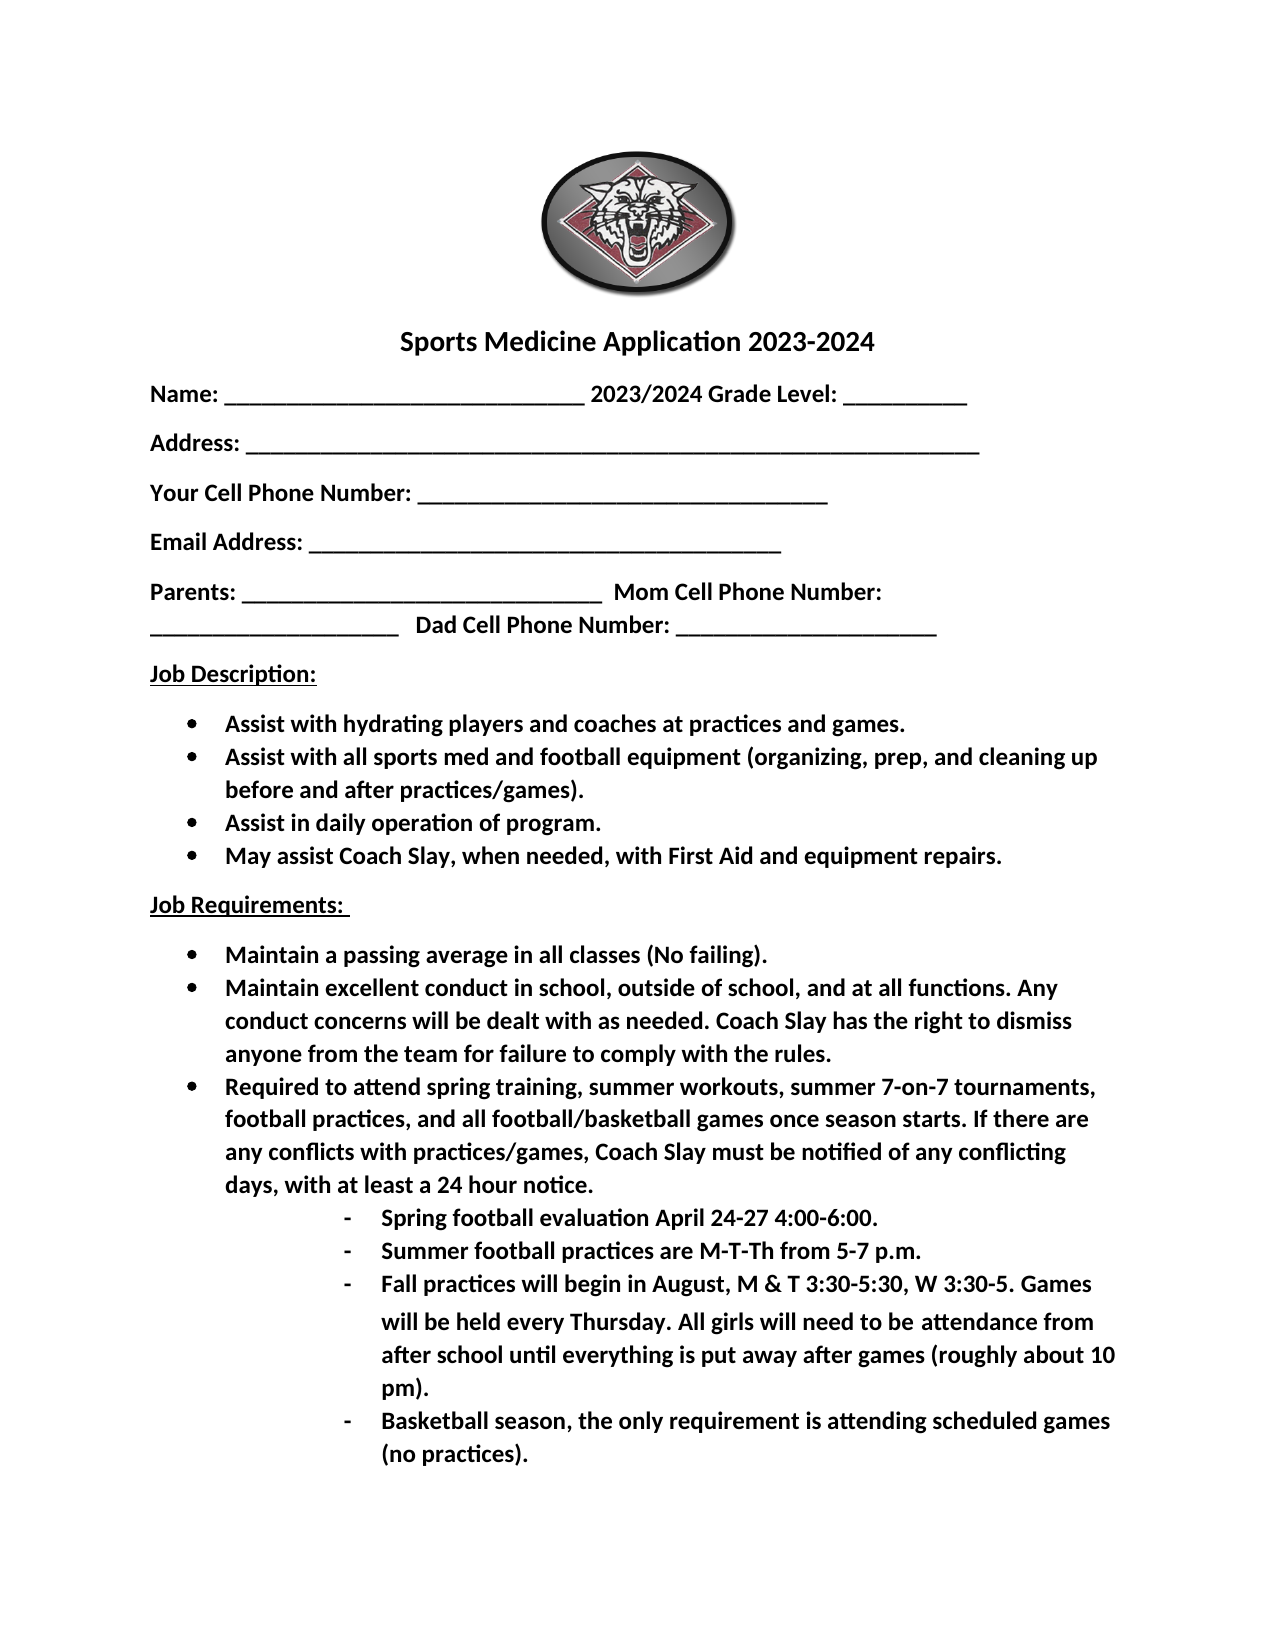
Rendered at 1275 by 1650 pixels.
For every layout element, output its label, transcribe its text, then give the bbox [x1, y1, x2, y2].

list Assist with all sports med and football equipment (organizing, prep, and cleaning up before and after practices/games). [187, 741, 1125, 804]
list Basketball season, the only requirement is attending scheduled games (no practices). [344, 1405, 1125, 1469]
picture [536, 150, 739, 304]
text Job Description: [150, 659, 1125, 689]
text Parents: _____________________________ Mom Cell Phone Number: ____________________ Dad Cell Phone Number: _____________________ [150, 576, 1125, 639]
text Address: ___________________________________________________________ [150, 427, 1125, 458]
list Required to attend spring training, summer workouts, summer 7-on-7 tournaments, football practices, and all football/basketball games once season starts. If there are any conflicts with practices/games, Coach Slay must be notified of any conflicting days, with at least a 24 hour notice. [187, 1071, 1125, 1200]
list Assist with hydrating players and coaches at practices and games. [187, 708, 1125, 739]
text Name: _____________________________ 2023/2024 Grade Level: __________ [150, 378, 1125, 408]
list Assist in daily operation of program. [187, 807, 1125, 837]
list May assist Coach Slay, when needed, with First Aid and equipment repairs. [187, 840, 1125, 870]
list Maintain a passing average in all classes (No failing). [187, 939, 1125, 969]
text Sports Medicine Application 2023-2024 [150, 323, 1125, 358]
list Fall practices will begin in August, M & T 3:30-5:30, W 3:30-5. Games will be held every Thursday. All girls will need to be attendance from after school until everything is put away after games (roughly about 10 pm). [344, 1268, 1125, 1403]
text Job Requirements: [150, 889, 1125, 920]
text Your Cell Phone Number: _________________________________ [150, 477, 1125, 507]
list Summer football practices are M-T-Th from 5-7 p.m. [344, 1235, 1125, 1266]
text Email Address: ______________________________________ [150, 527, 1125, 557]
list Maintain excellent conduct in school, outside of school, and at all functions. Any conduct concerns will be dealt with as needed. Coach Slay has the right to dismiss anyone from the team for failure to comply with the rules. [187, 972, 1125, 1068]
list Spring football evaluation April 24-27 4:00-6:00. [344, 1202, 1125, 1233]
